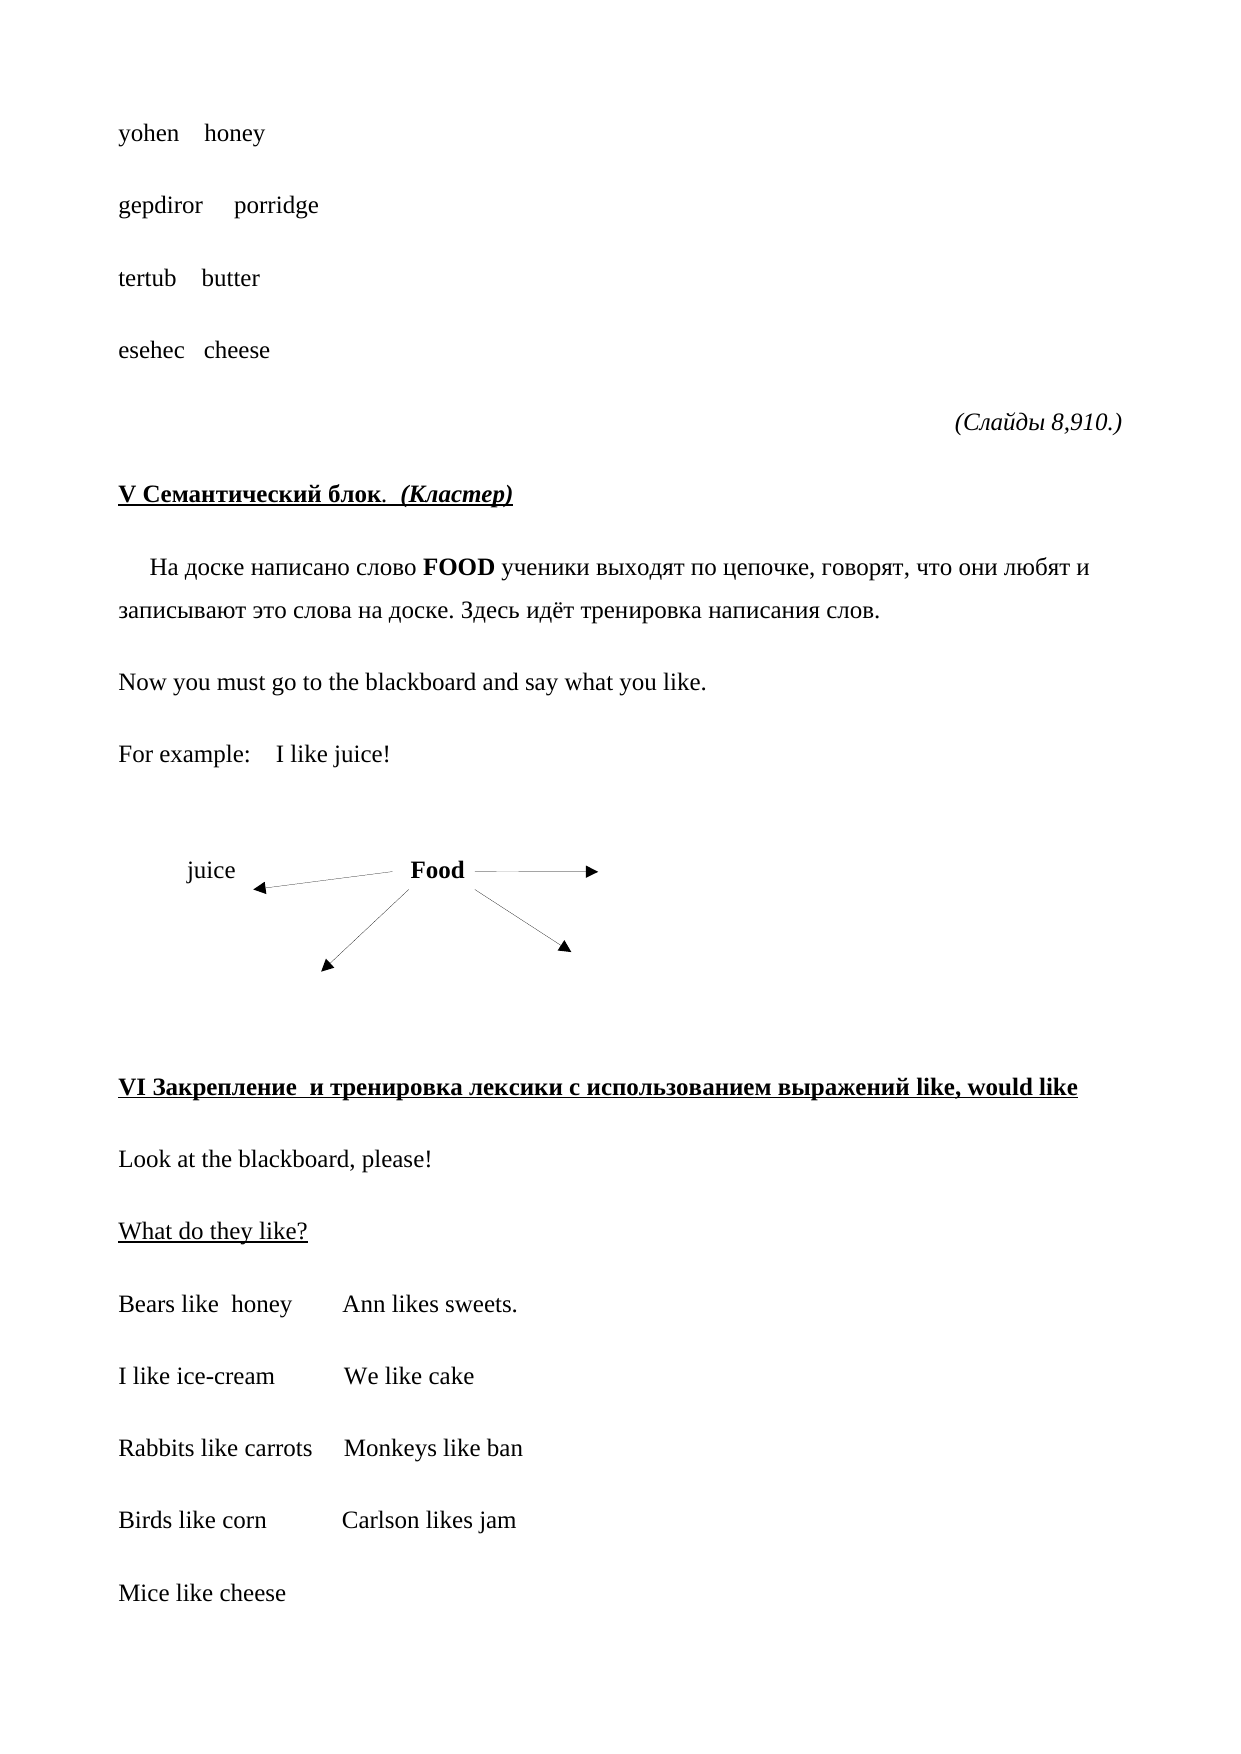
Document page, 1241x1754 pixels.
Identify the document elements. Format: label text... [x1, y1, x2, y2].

text gepdiror porridge [118, 190, 1122, 219]
text For example: I like juice! [118, 739, 1122, 768]
text juice Food [118, 855, 1122, 884]
text esehec cheese [118, 335, 1122, 364]
text Now you must go to the blackboard and say what you like. [118, 667, 1122, 696]
text (Слайды 8,910.) [118, 407, 1122, 436]
text What do they like? [118, 1216, 1122, 1245]
text V Семантический блок. (Кластер) [118, 479, 1122, 508]
text I like ice-cream We like cake [118, 1361, 1122, 1390]
text yohen honey [118, 118, 1122, 147]
text Mice like cheese [118, 1578, 1122, 1607]
text На доске написано слово FOOD ученики выходят по цепочке, говорят, что они любят и записывают это слова на доске. Здесь идёт тренировка написания слов. [118, 552, 1122, 624]
text Rabbits like carrots Monkeys like ban [118, 1433, 1122, 1462]
text tertub butter [118, 263, 1122, 291]
text VI Закрепление и тренировка лексики с использованием выражений like, would like [118, 1072, 1122, 1101]
text Bears like honey Ann likes sweets. [118, 1289, 1122, 1317]
text Look at the blackboard, please! [118, 1144, 1122, 1173]
text Birds like corn Carlson likes jam [118, 1506, 1122, 1534]
